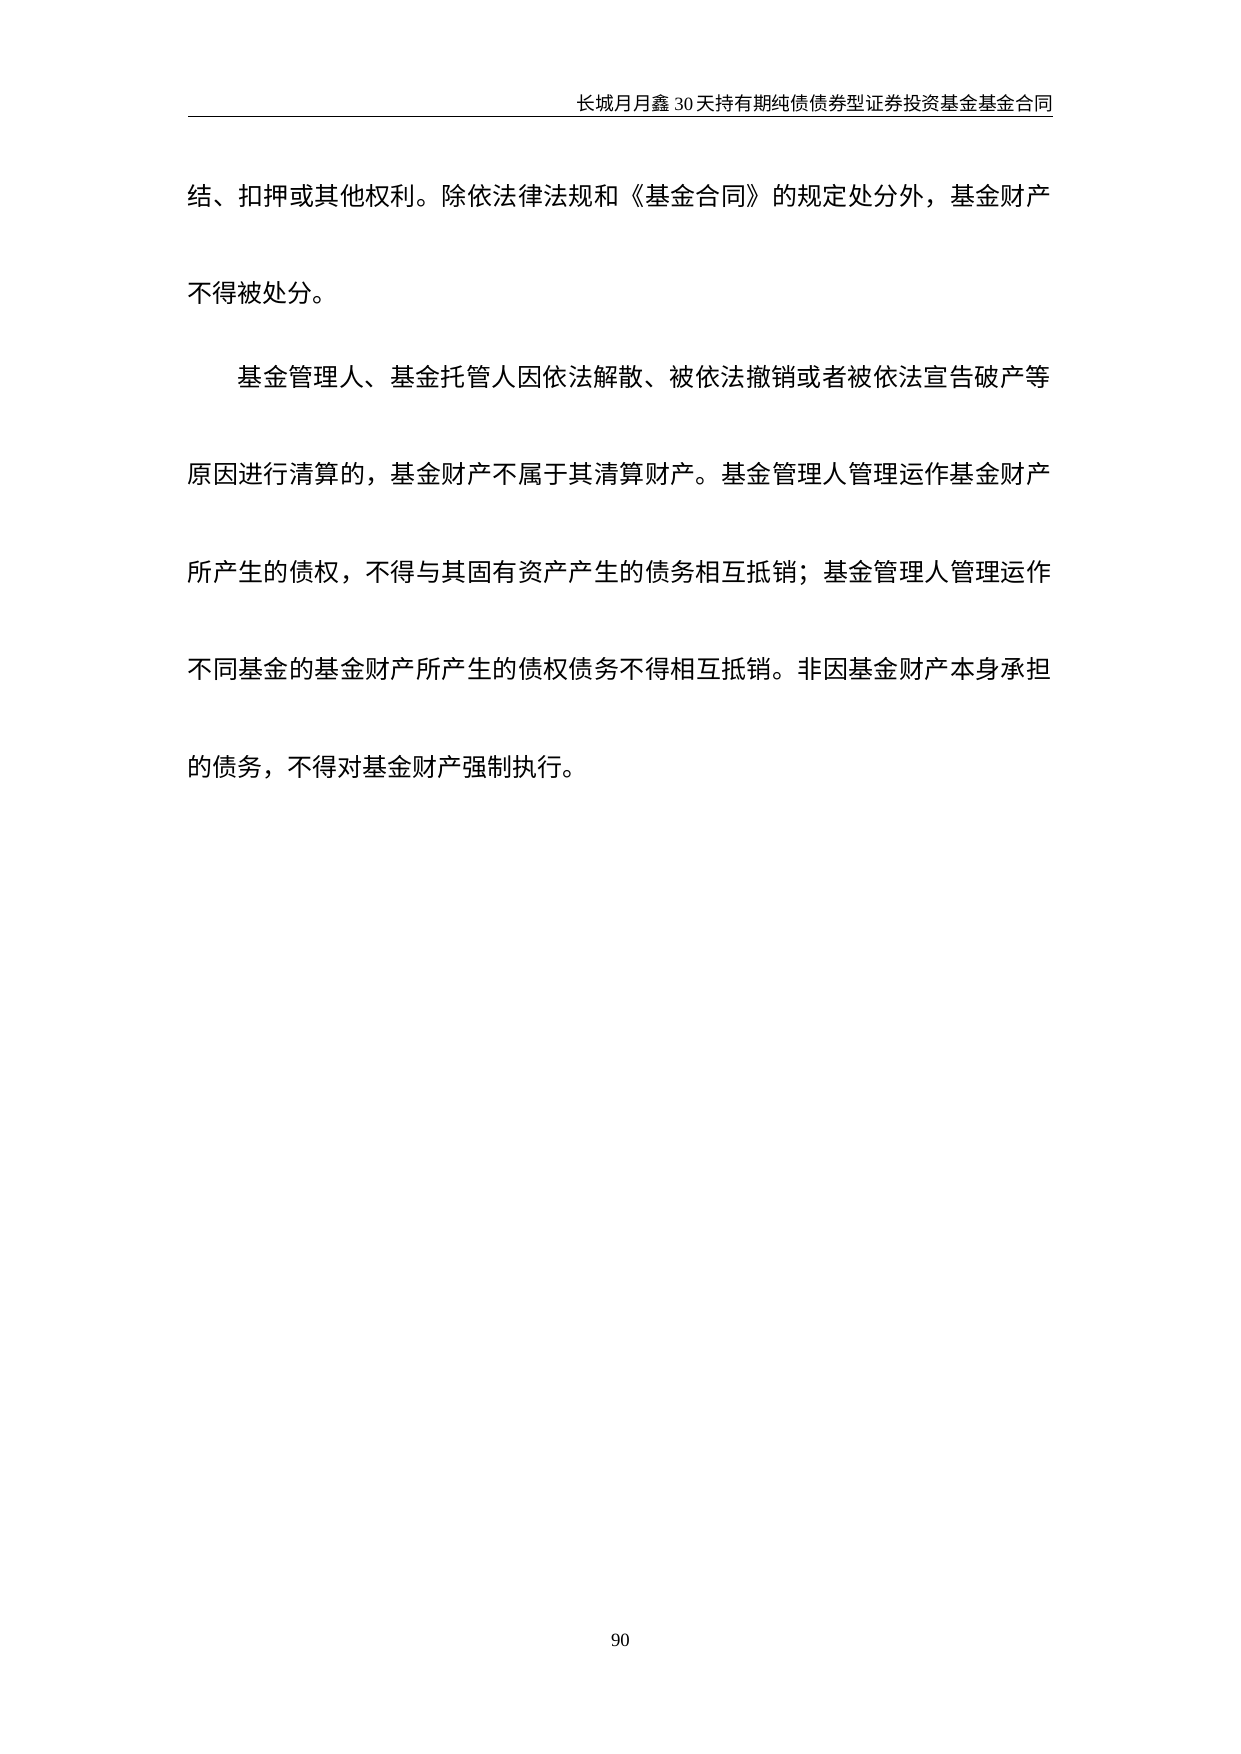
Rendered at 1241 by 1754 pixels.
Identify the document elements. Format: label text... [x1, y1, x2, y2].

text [187, 162, 1053, 324]
text 基金管理人、基金托管人因依法解散、被依法撤销或者被依法宣告破产等原因进行清算的，基金财产不属于其清算财产。基金管理人管理运作基金财产所产生的债权，不得与其固有资产产生的债务相互抵销；基金管理人管理运作不同基金的基金财产所产生的债权债务不得相互抵销。非因基金财产本身承担的债务，不得对基金财产强制执行。 [187, 343, 1053, 798]
